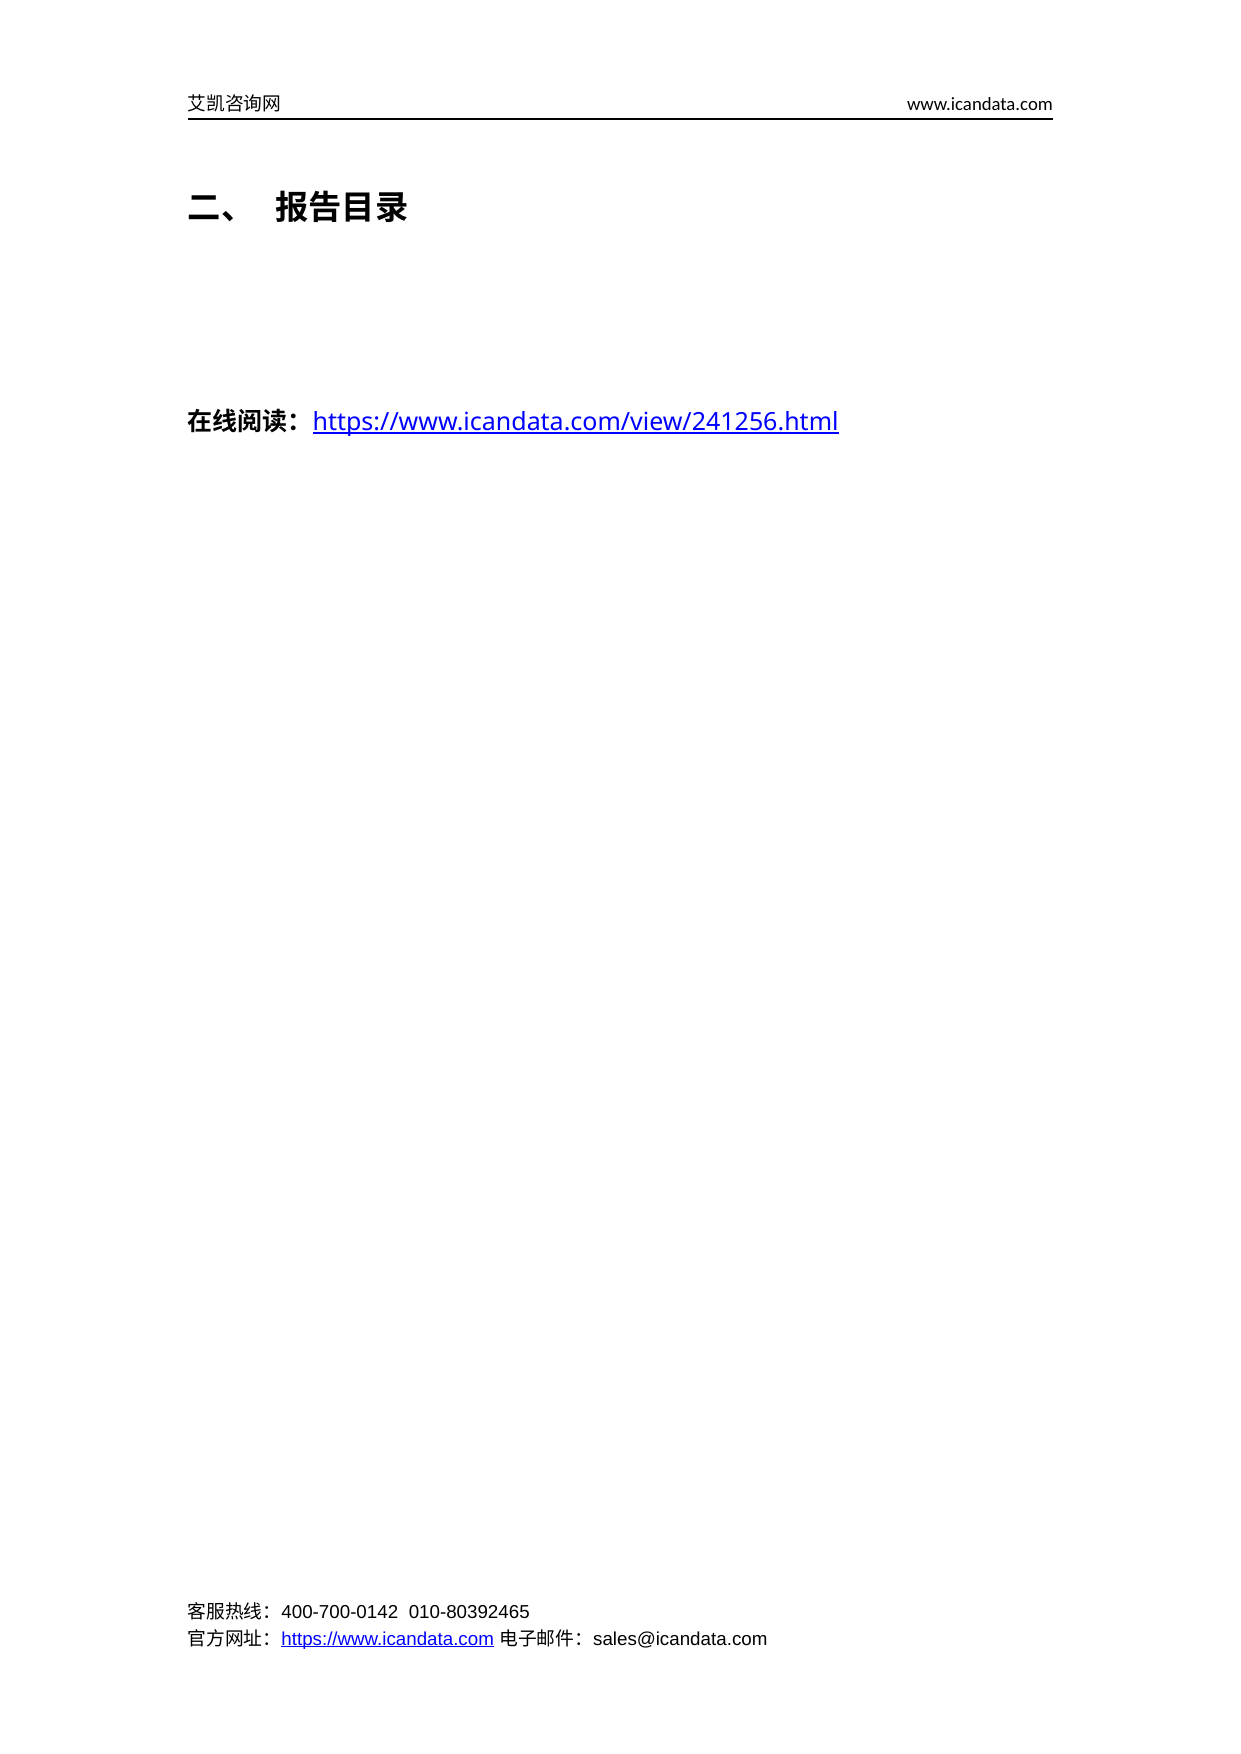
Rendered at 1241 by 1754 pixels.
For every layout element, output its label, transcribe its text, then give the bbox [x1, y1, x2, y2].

subtitle 报告目录 [187, 172, 1053, 237]
text 在线阅读：https://www.icandata.com/view/241256.html [187, 387, 1053, 452]
